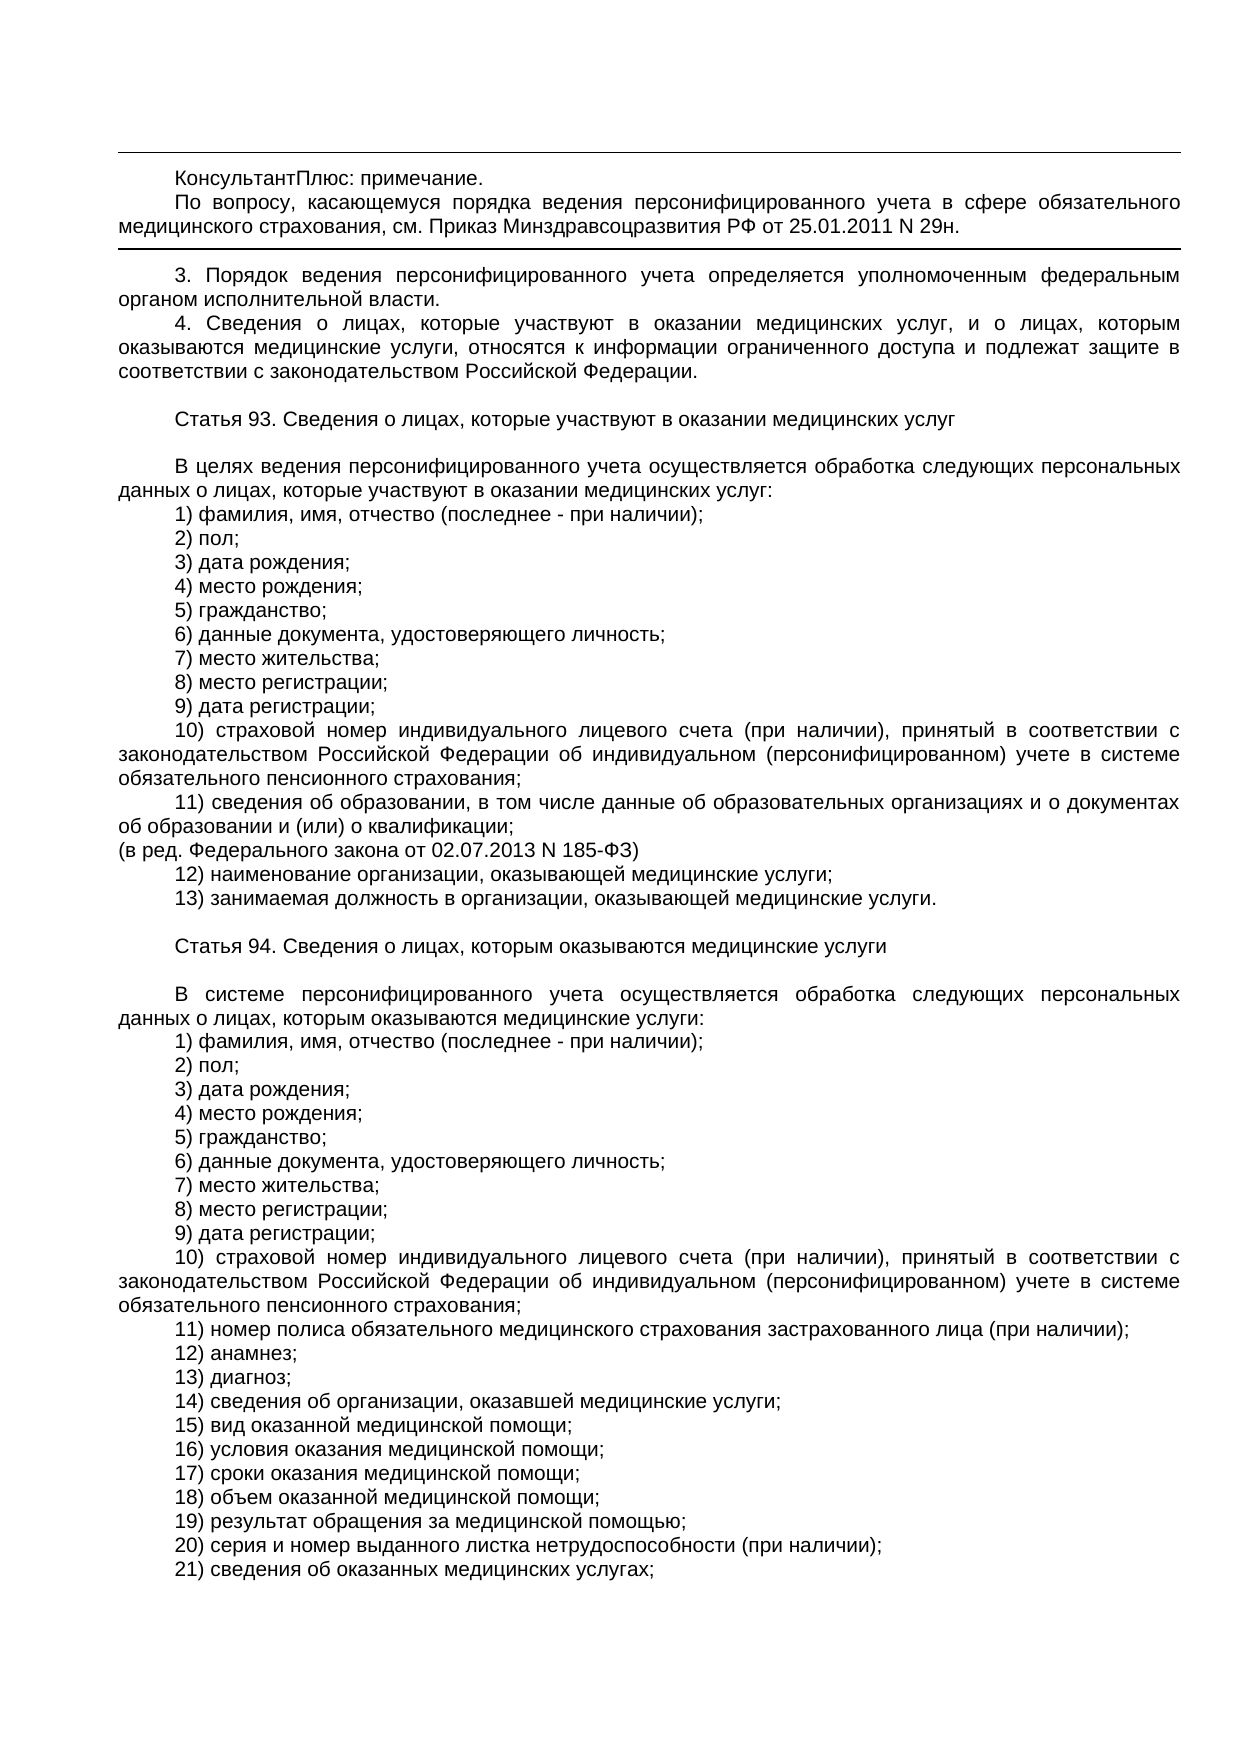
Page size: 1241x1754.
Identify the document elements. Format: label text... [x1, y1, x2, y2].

text 20) серия и номер выданного листка нетрудоспособности (при наличии); [118, 1532, 1181, 1556]
text 17) сроки оказания медицинской помощи; [118, 1461, 1181, 1484]
text 6) данные документа, удостоверяющего личность; [118, 1149, 1181, 1173]
text В системе персонифицированного учета осуществляется обработка следующих персональных данных о лицах, которым оказываются медицинские услуги: [118, 981, 1181, 1029]
text 7) место жительства; [118, 1173, 1181, 1197]
text 1) фамилия, имя, отчество (последнее - при наличии); [118, 502, 1181, 526]
text 11) номер полиса обязательного медицинского страхования застрахованного лица (при наличии); [118, 1317, 1181, 1341]
text 14) сведения об организации, оказавшей медицинские услуги; [118, 1389, 1181, 1413]
text 2) пол; [118, 526, 1181, 550]
text 5) гражданство; [118, 1125, 1181, 1149]
text 8) место регистрации; [118, 1197, 1181, 1221]
text 1) фамилия, имя, отчество (последнее - при наличии); [118, 1029, 1181, 1053]
text 19) результат обращения за медицинской помощью; [118, 1508, 1181, 1532]
text 3. Порядок ведения персонифицированного учета определяется уполномоченным федеральным органом исполнительной власти. [118, 263, 1181, 311]
text 4) место рождения; [118, 574, 1181, 598]
text 9) дата регистрации; [118, 1221, 1181, 1245]
text Статья 93. Сведения о лицах, которые участвуют в оказании медицинских услуг [118, 406, 1181, 430]
text 5) гражданство; [118, 598, 1181, 622]
text (в ред. Федерального закона от 02.07.2013 N 185-ФЗ) [118, 838, 1181, 862]
text 2) пол; [118, 1053, 1181, 1077]
text 3) дата рождения; [118, 550, 1181, 574]
text 3) дата рождения; [118, 1077, 1181, 1101]
text 9) дата регистрации; [118, 694, 1181, 718]
text 8) место регистрации; [118, 670, 1181, 694]
text 18) объем оказанной медицинской помощи; [118, 1484, 1181, 1508]
text Статья 94. Сведения о лицах, которым оказываются медицинские услуги [118, 933, 1181, 957]
text 13) занимаемая должность в организации, оказывающей медицинские услуги. [118, 886, 1181, 909]
text 15) вид оказанной медицинской помощи; [118, 1413, 1181, 1437]
text КонсультантПлюс: примечание. [118, 166, 1181, 190]
text 11) сведения об образовании, в том числе данные об образовательных организациях и о документах об образовании и (или) о квалификации; [118, 790, 1181, 838]
text 10) страховой номер индивидуального лицевого счета (при наличии), принятый в соответствии с законодательством Российской Федерации об индивидуальном (персонифицированном) учете в системе обязательного пенсионного страхования; [118, 1245, 1181, 1317]
text 16) условия оказания медицинской помощи; [118, 1437, 1181, 1461]
text 13) диагноз; [118, 1365, 1181, 1389]
text 7) место жительства; [118, 646, 1181, 670]
text По вопросу, касающемуся порядка ведения персонифицированного учета в сфере обязательного медицинского страхования, см. Приказ Минздравсоцразвития РФ от 25.01.2011 N 29н. [118, 190, 1181, 238]
text В целях ведения персонифицированного учета осуществляется обработка следующих персональных данных о лицах, которые участвуют в оказании медицинских услуг: [118, 454, 1181, 502]
text 4. Сведения о лицах, которые участвуют в оказании медицинских услуг, и о лицах, которым оказываются медицинские услуги, относятся к информации ограниченного доступа и подлежат защите в соответствии с законодательством Российской Федерации. [118, 311, 1181, 382]
text 21) сведения об оказанных медицинских услугах; [118, 1556, 1181, 1580]
text 10) страховой номер индивидуального лицевого счета (при наличии), принятый в соответствии с законодательством Российской Федерации об индивидуальном (персонифицированном) учете в системе обязательного пенсионного страхования; [118, 718, 1181, 790]
text 6) данные документа, удостоверяющего личность; [118, 622, 1181, 646]
text 4) место рождения; [118, 1101, 1181, 1125]
text 12) наименование организации, оказывающей медицинские услуги; [118, 862, 1181, 886]
text 12) анамнез; [118, 1341, 1181, 1365]
